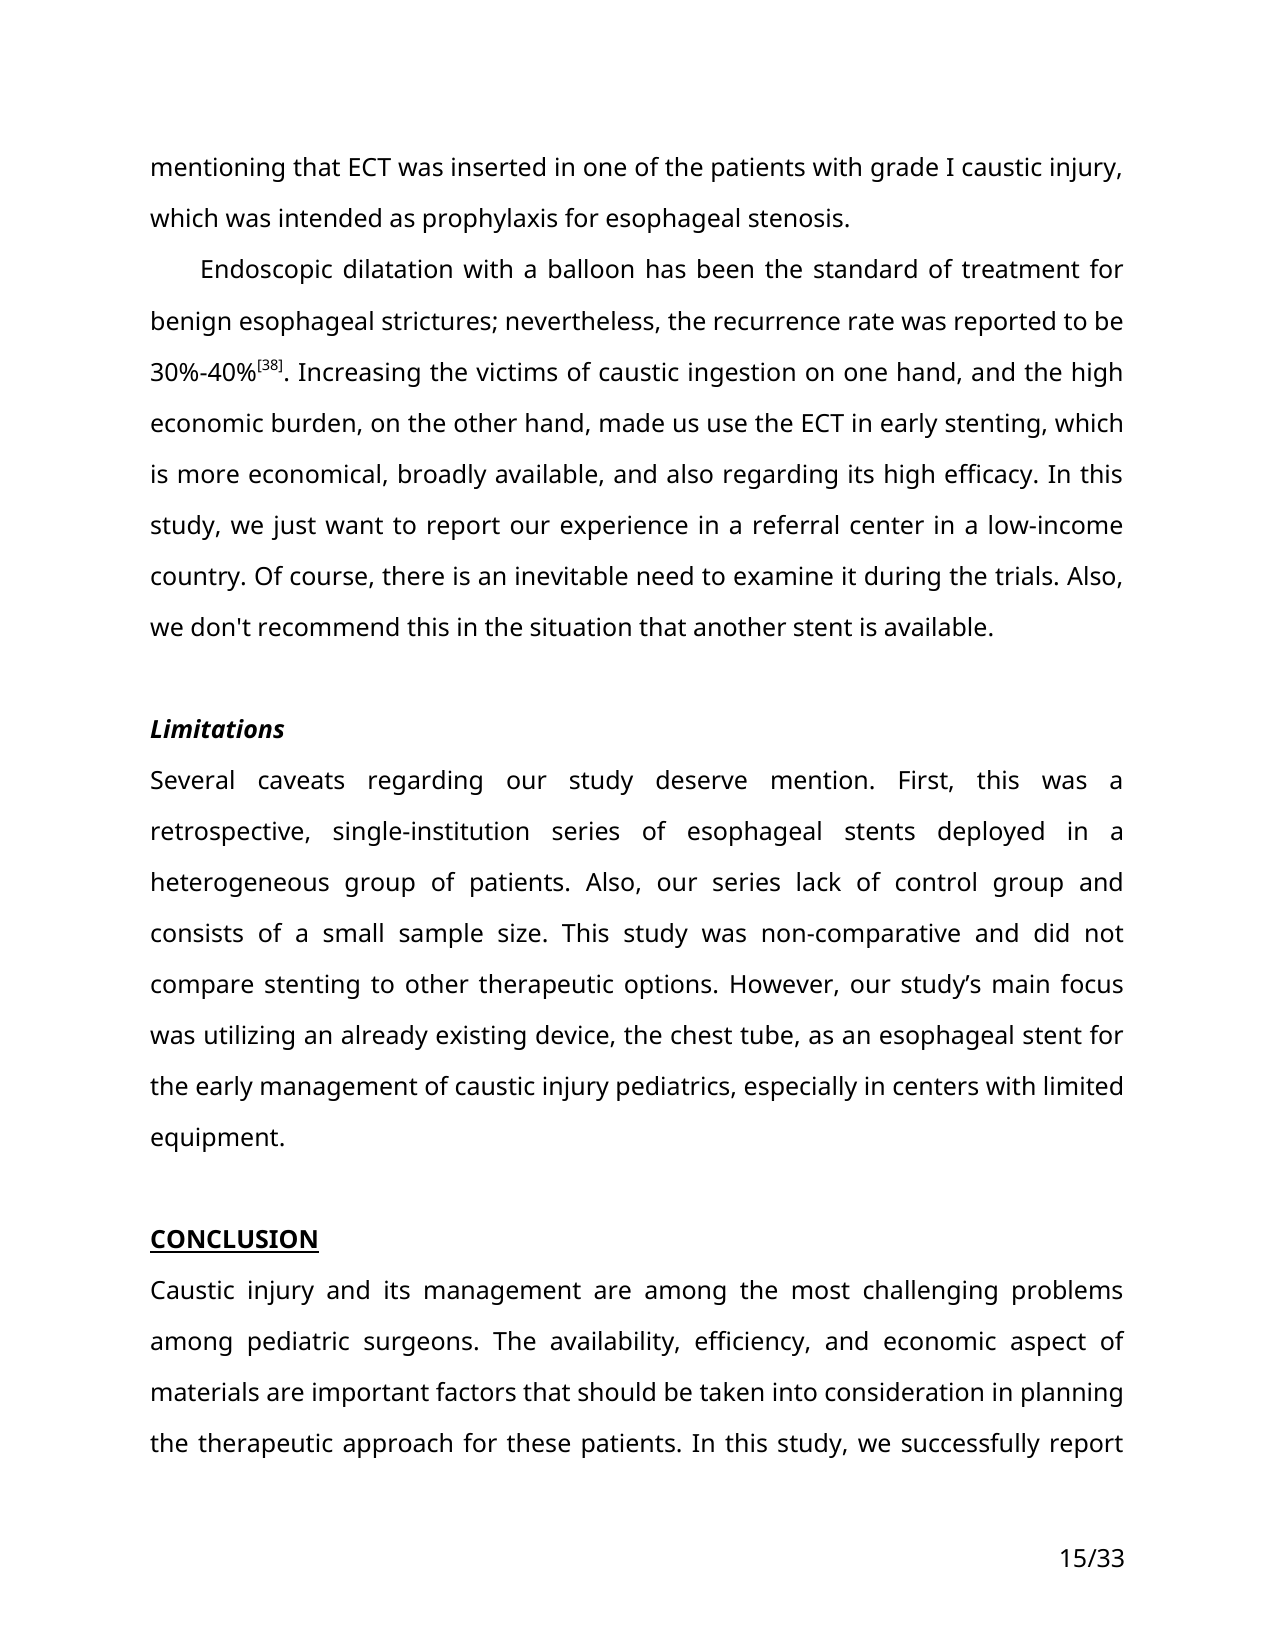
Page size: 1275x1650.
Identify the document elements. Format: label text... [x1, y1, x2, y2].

text Limitations [150, 711, 1125, 746]
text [150, 150, 1125, 235]
text CONCLUSION [150, 1222, 1125, 1256]
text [150, 1273, 1125, 1460]
text Endoscopic dilatation with a balloon has been the standard of treatment for benign esophageal strictures; nevertheless, the recurrence rate was reported to be 30%-40%[38]. Increasing the victims of caustic ingestion on one hand, and the high economic burden, on the other hand, made us use the ECT in early stenting, which is more economical, broadly available, and also regarding its high efficacy. In this study, we just want to report our experience in a referral center in a low-income country. Of course, there is an inevitable need to examine it during the trials. Also, we don't recommend this in the situation that another stent is available. [150, 252, 1125, 643]
text Several caveats regarding our study deserve mention. First, this was a retrospective, single-institution series of esophageal stents deployed in a heterogeneous group of patients. Also, our series lack of control group and consists of a small sample size. This study was non-comparative and did not compare stenting to other therapeutic options. However, our study’s main focus was utilizing an already existing device, the chest tube, as an esophageal stent for the early management of caustic injury pediatrics, especially in centers with limited equipment. [150, 762, 1125, 1154]
